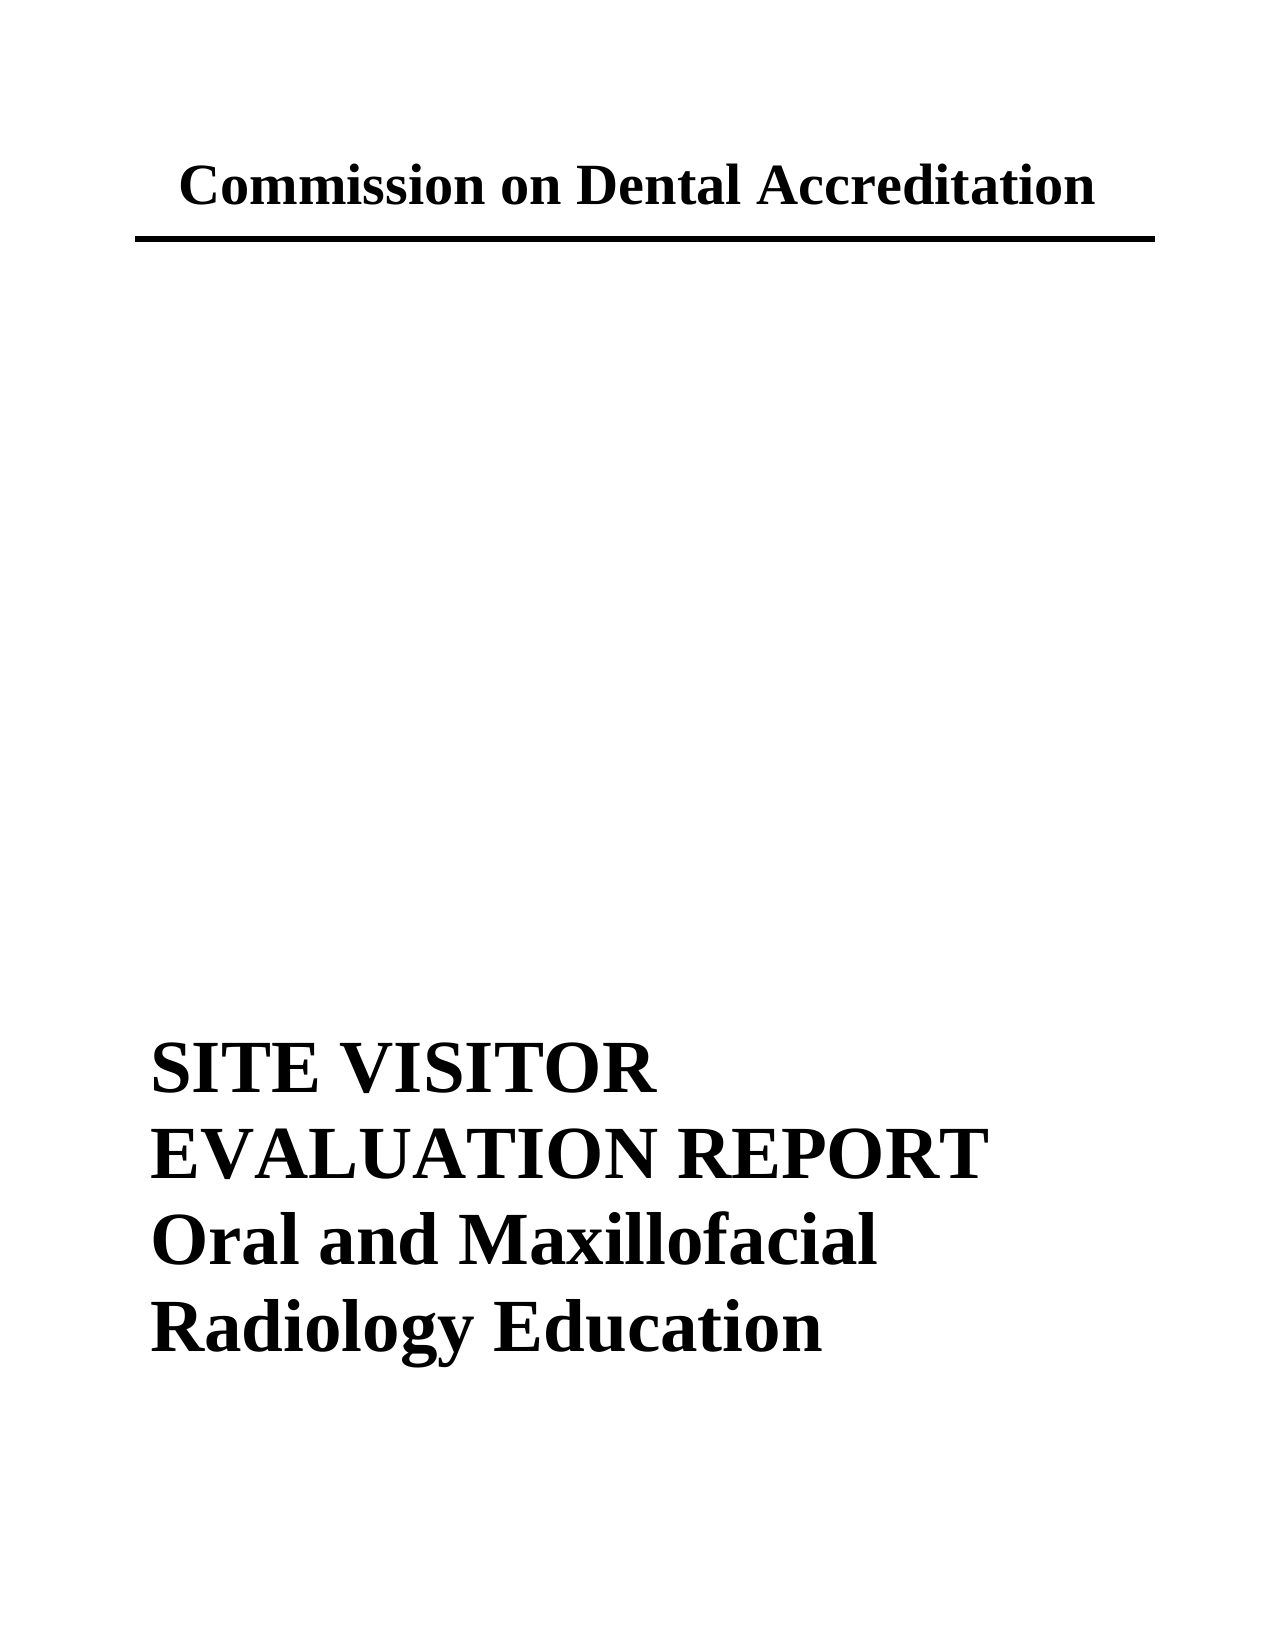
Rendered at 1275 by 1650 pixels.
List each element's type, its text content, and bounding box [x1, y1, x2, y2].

subtitle Commission on Dental Accreditation [150, 150, 1125, 217]
text Oral and Maxillofacial Radiology Education [150, 1194, 1125, 1367]
text SITE VISITOR EVALUATION REPORT [150, 1022, 1125, 1194]
